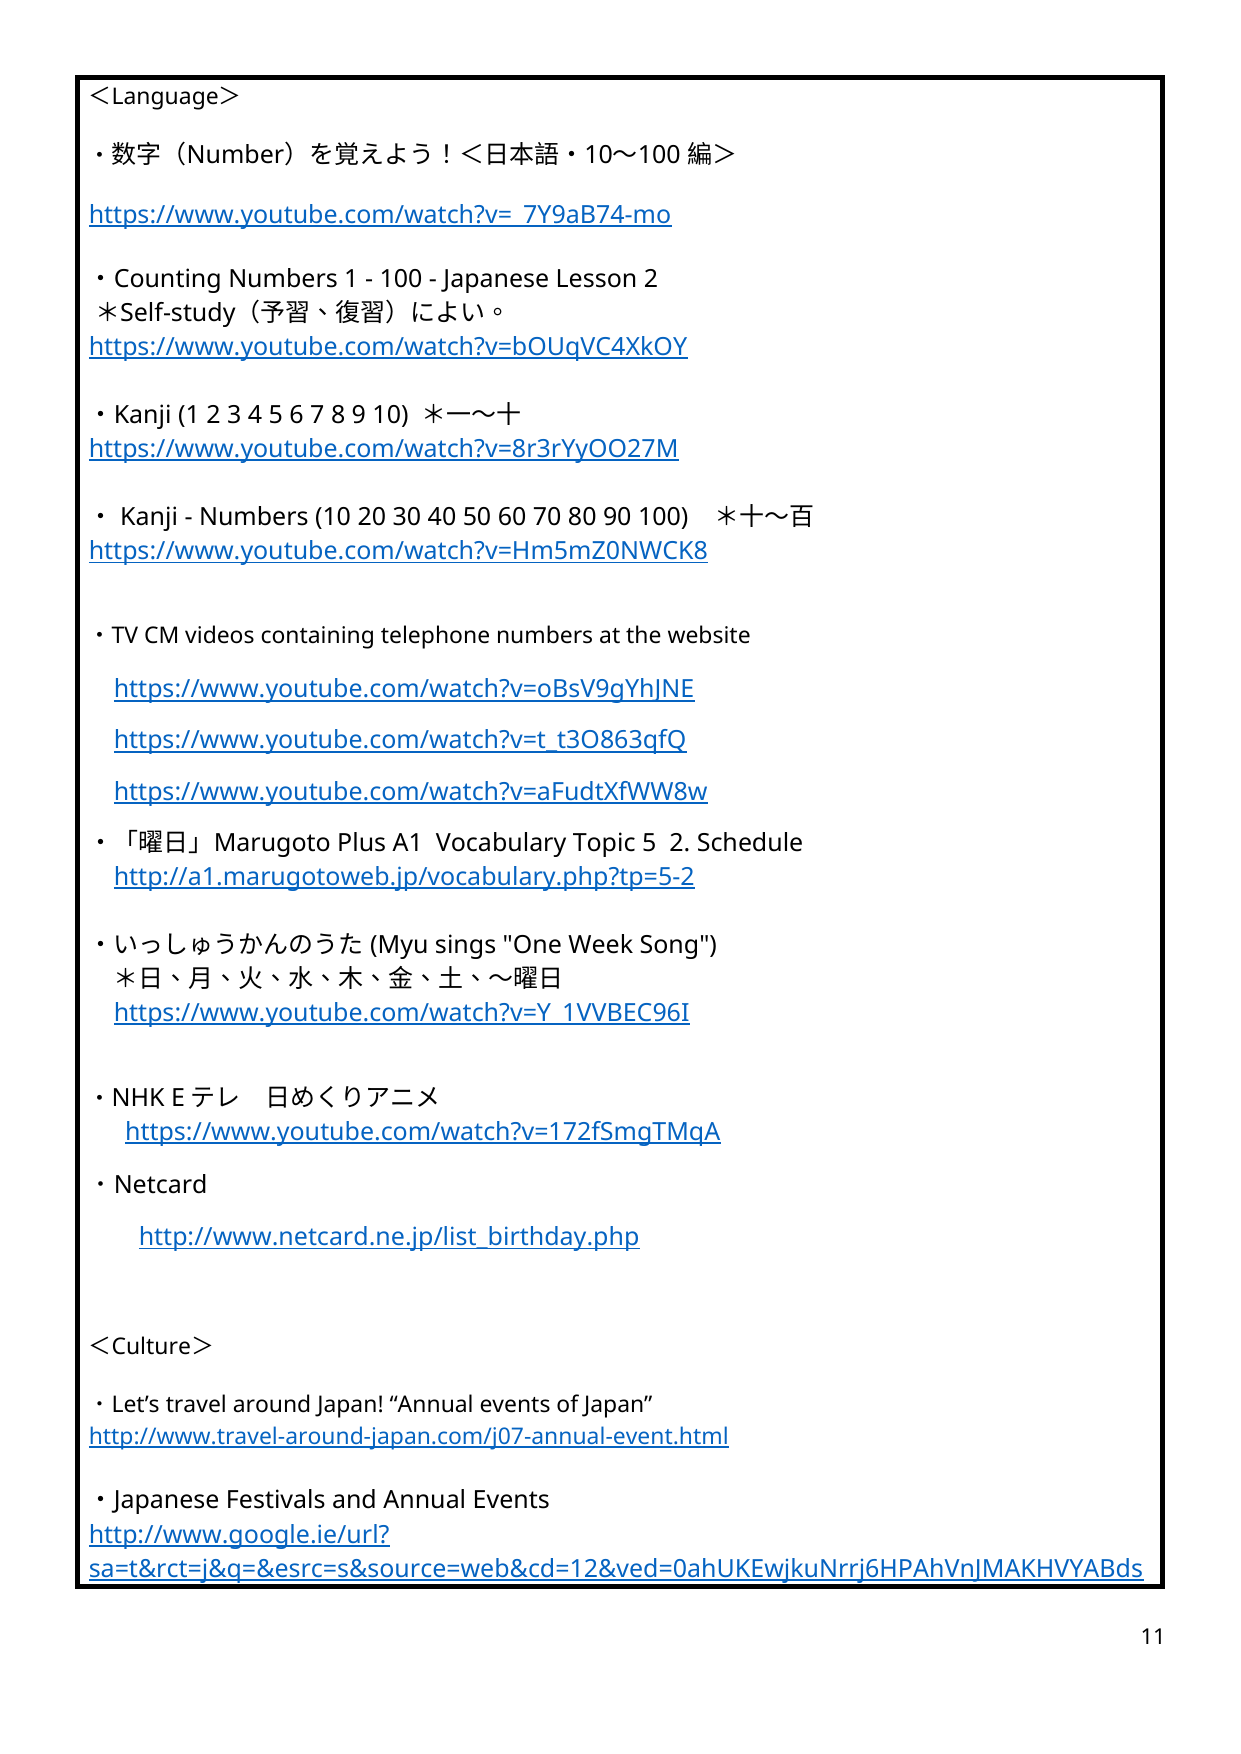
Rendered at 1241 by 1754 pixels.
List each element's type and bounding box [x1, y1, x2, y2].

table_header [80, 80, 1160, 1584]
